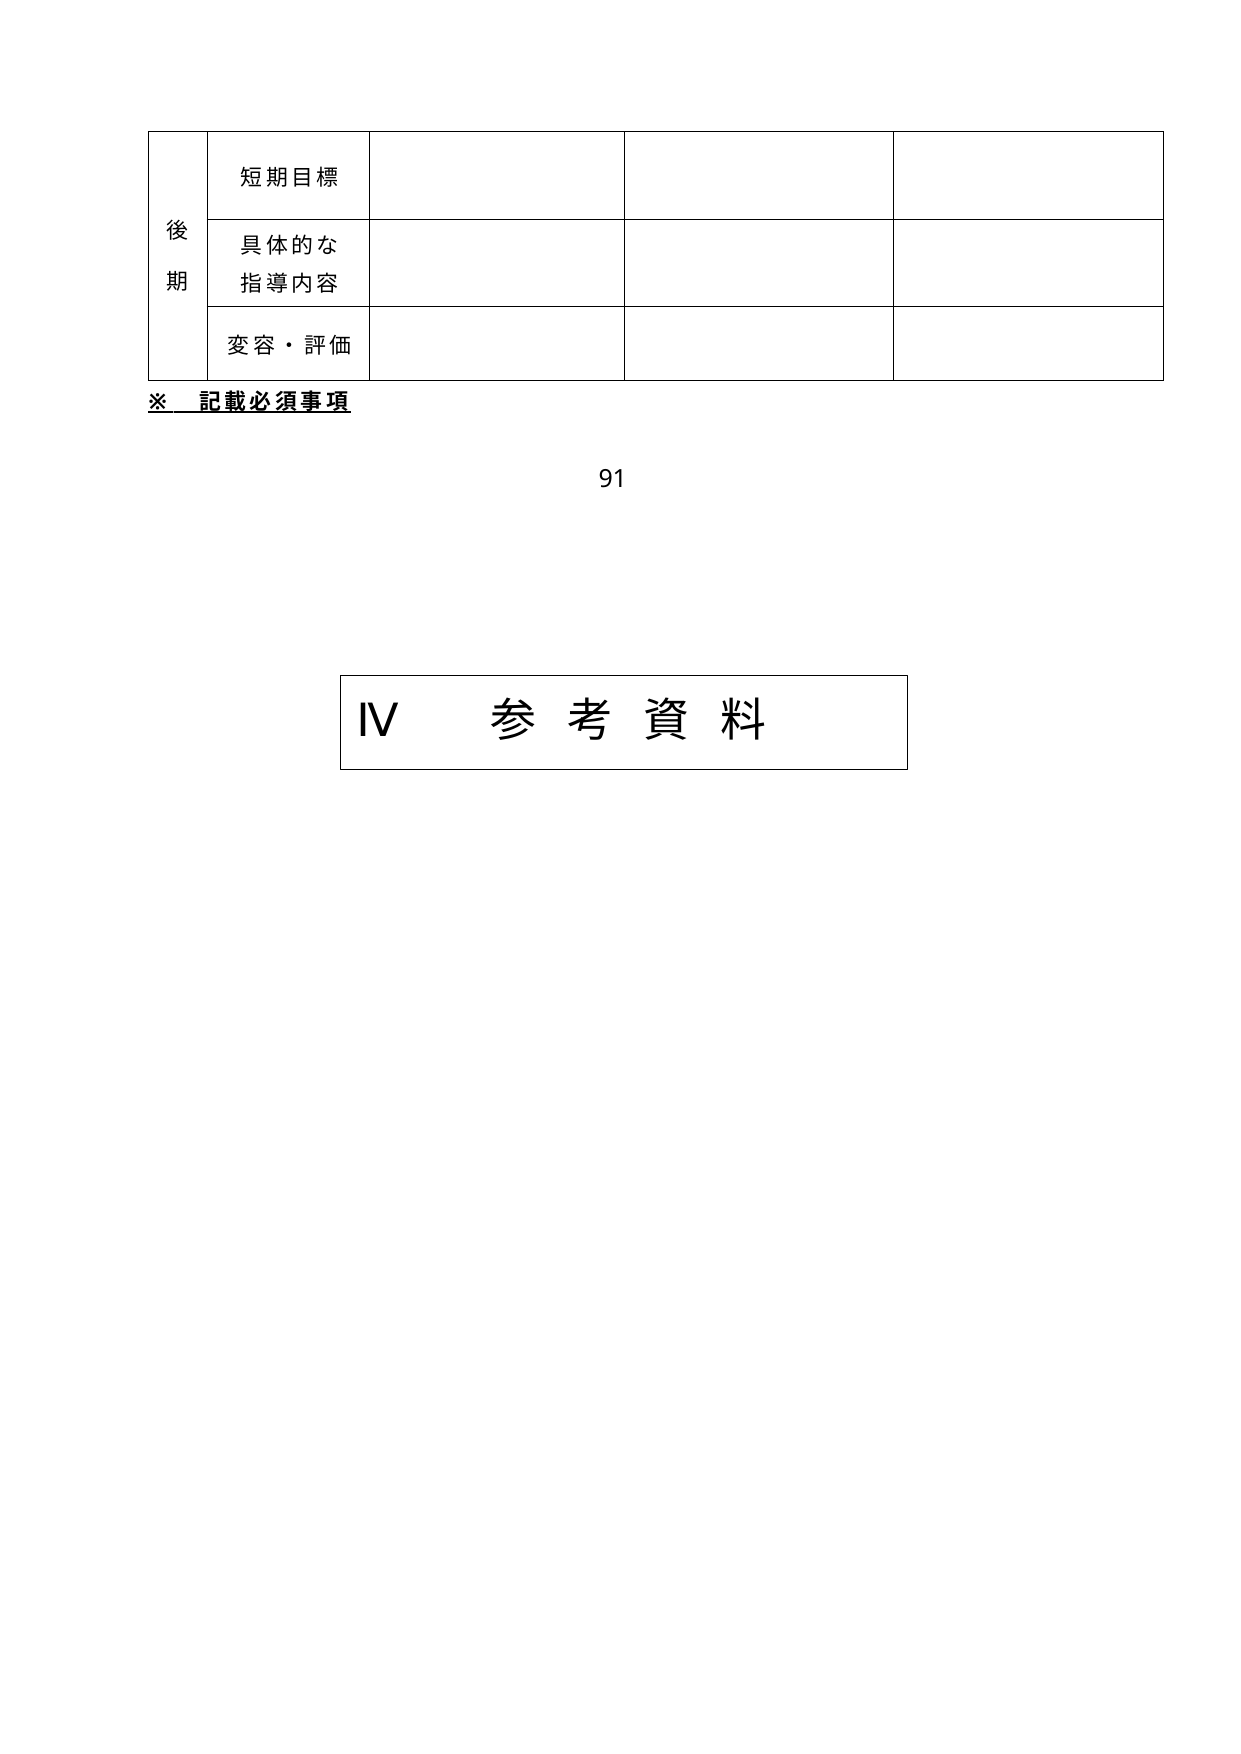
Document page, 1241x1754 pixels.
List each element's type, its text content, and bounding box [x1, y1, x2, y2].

table_cell [370, 220, 624, 306]
table_cell 具体的な 指導内容 [208, 220, 369, 306]
table_cell [894, 220, 1163, 306]
table_cell [625, 220, 893, 306]
table_cell [894, 132, 1163, 219]
table_cell [370, 307, 624, 380]
table_cell [625, 307, 893, 380]
table_cell [894, 307, 1163, 380]
table_cell 後 期 [149, 132, 207, 380]
table_cell [370, 132, 624, 219]
table_cell 短期目標 [208, 132, 369, 219]
text ※ 記載必須事項 [148, 381, 1139, 419]
table_cell 変容・評価 [208, 307, 369, 380]
table_cell [625, 132, 893, 219]
